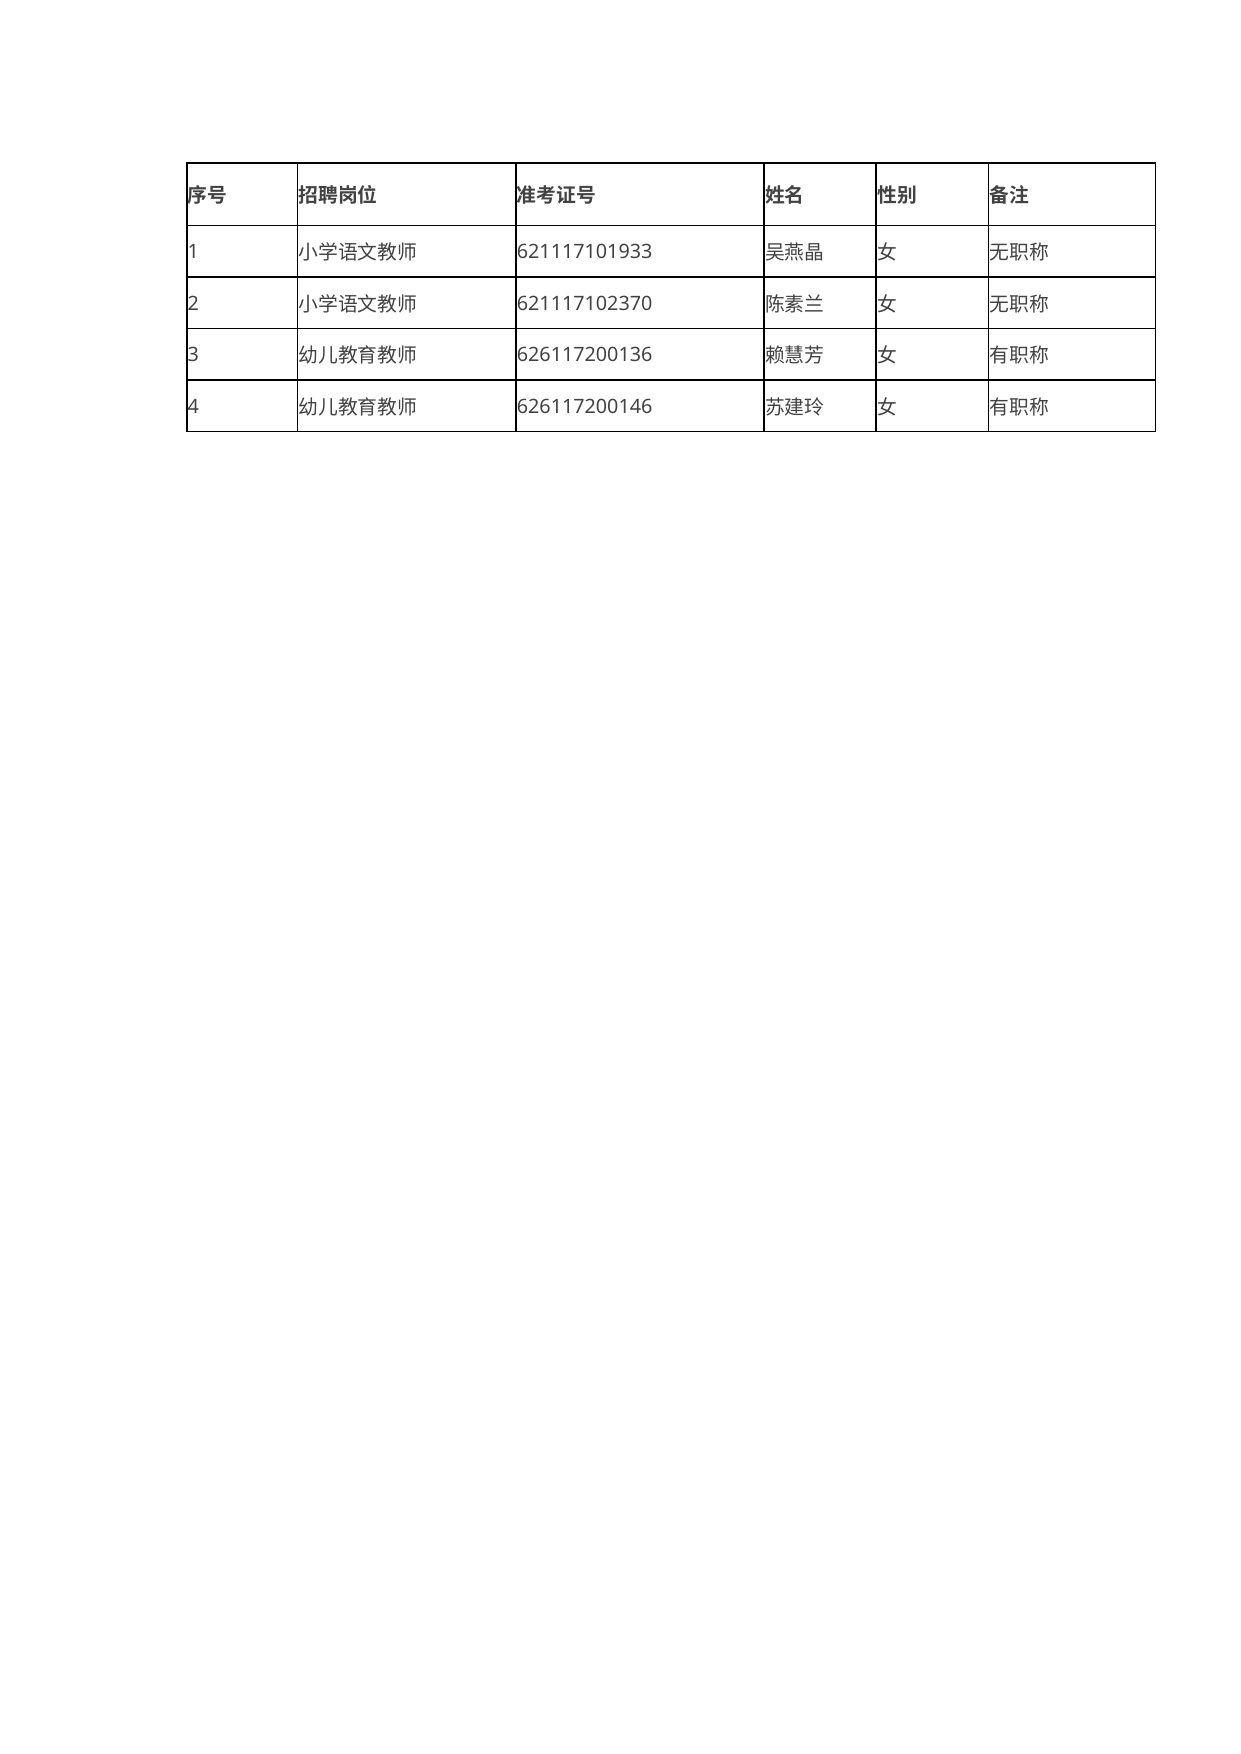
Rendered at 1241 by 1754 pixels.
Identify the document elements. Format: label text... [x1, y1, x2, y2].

table_cell 女 [877, 329, 988, 379]
table_cell 幼儿教育教师 [298, 381, 515, 431]
table_cell 苏建玲 [765, 381, 875, 431]
table_header 备注 [989, 164, 1155, 224]
table_cell 幼儿教育教师 [298, 329, 515, 379]
table_cell 1 [188, 226, 297, 276]
table_cell 有职称 [989, 329, 1155, 379]
table_cell 赖慧芳 [765, 329, 875, 379]
table_cell 陈素兰 [765, 278, 875, 328]
table_header 准考证号 [517, 164, 763, 224]
table_cell 小学语文教师 [298, 226, 515, 276]
table_cell 女 [877, 226, 988, 276]
table_cell 621117101933 [517, 226, 763, 276]
table_cell 女 [877, 278, 988, 328]
table_cell 626117200136 [517, 329, 763, 379]
table_cell 621117102370 [517, 278, 763, 328]
table_header 姓名 [765, 164, 875, 224]
table_cell 吴燕晶 [765, 226, 875, 276]
table_header 序号 [188, 164, 297, 224]
table_header 性别 [877, 164, 988, 224]
table_cell 无职称 [989, 226, 1155, 276]
table_cell 女 [877, 381, 988, 431]
table_cell 626117200146 [517, 381, 763, 431]
table_cell 2 [188, 278, 297, 328]
table_cell 小学语文教师 [298, 278, 515, 328]
table_header 招聘岗位 [298, 164, 515, 224]
table_cell 3 [188, 329, 297, 379]
table_cell 4 [188, 381, 297, 431]
table_cell 有职称 [989, 381, 1155, 431]
table_cell 无职称 [989, 278, 1155, 328]
